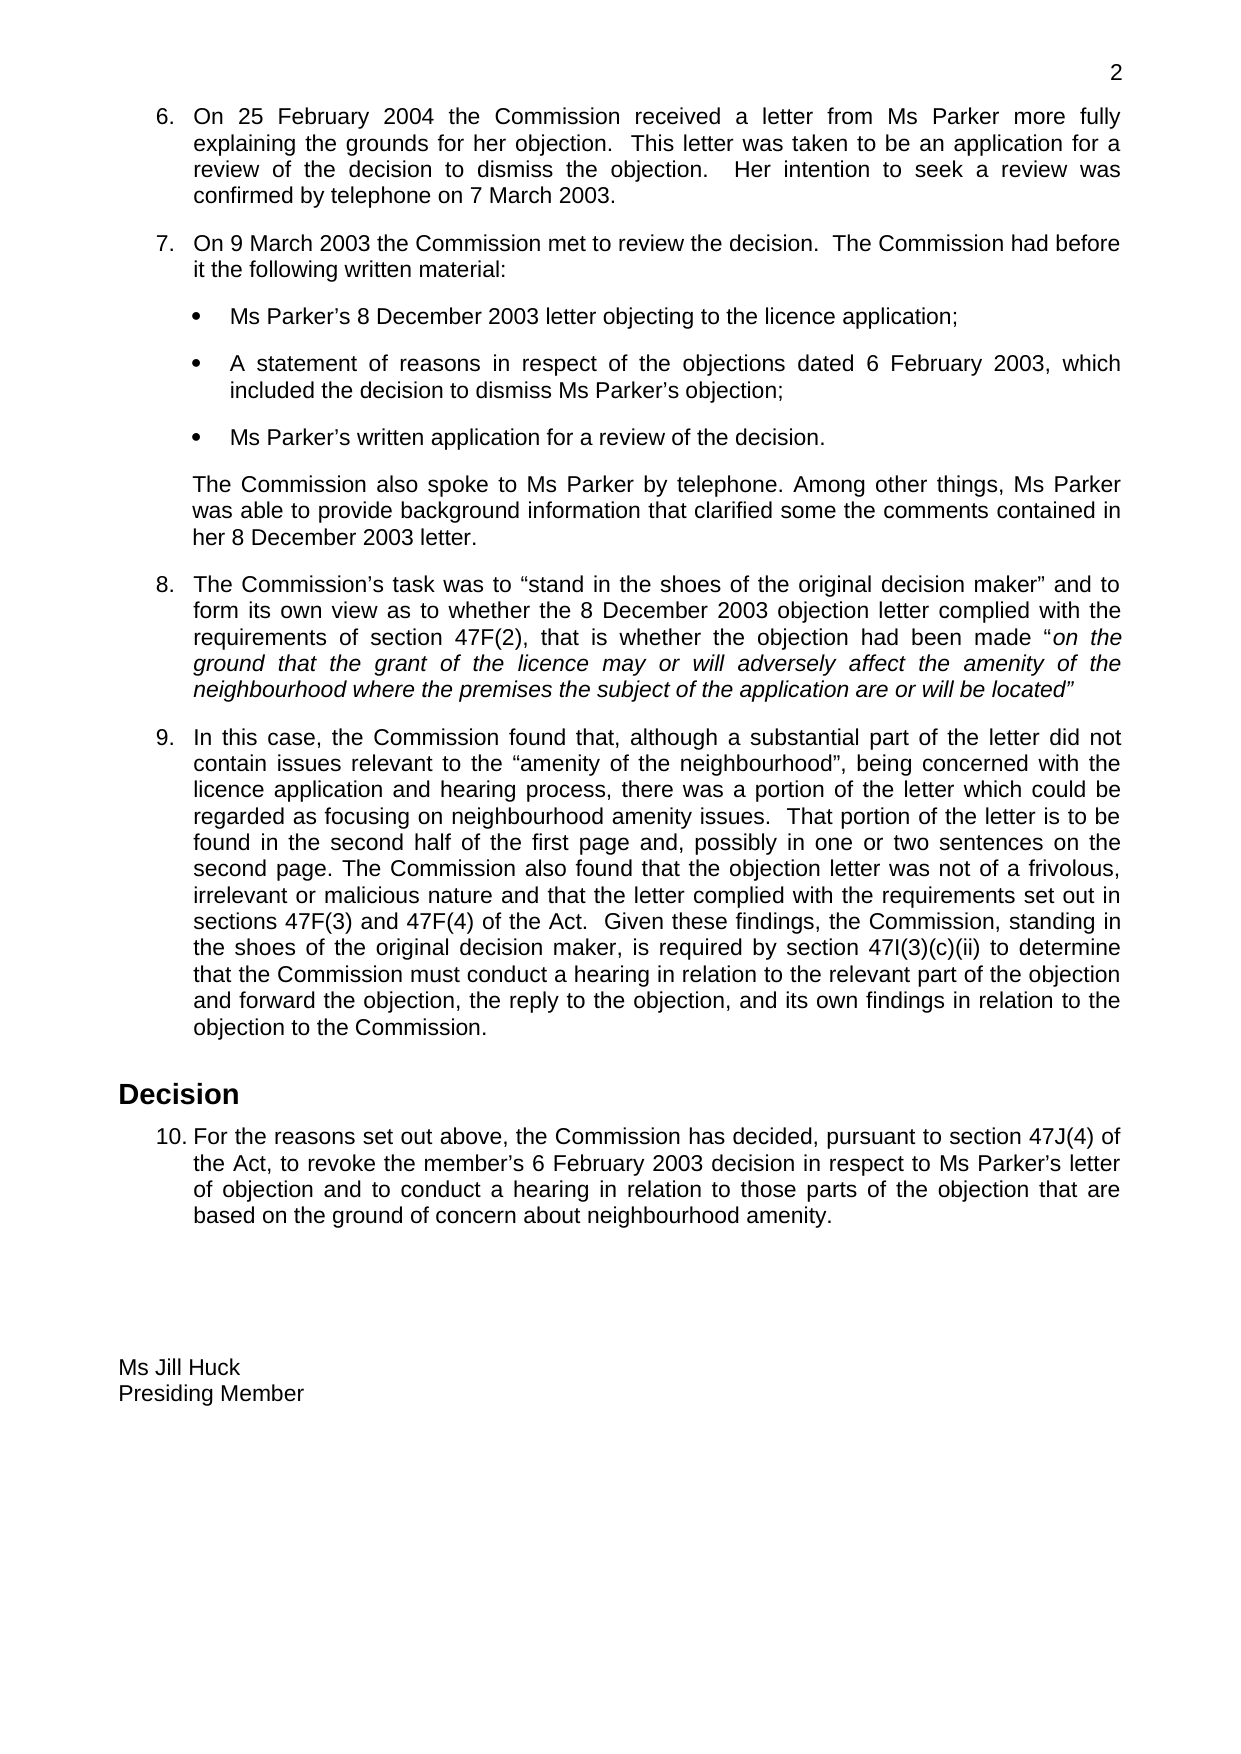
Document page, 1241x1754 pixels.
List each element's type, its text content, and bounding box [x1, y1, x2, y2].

list The Commission’s task was to “stand in the shoes of the original decision maker” and to form its own view as to whether the 8 December 2003 objection letter complied with the requirements of section 47F(2), that is whether the objection had been made “on the ground that the grant of the licence may or will adversely affect the amenity of the neighbourhood where the premises the subject of the application are or will be located” [156, 571, 1122, 703]
list For the reasons set out above, the Commission has decided, pursuant to section 47J(4) of the Act, to revoke the member’s 6 February 2003 decision in respect to Ms Parker’s letter of objection and to conduct a hearing in relation to those parts of the objection that are based on the ground of concern about neighbourhood amenity. [156, 1123, 1122, 1229]
list Ms Parker’s 8 December 2003 letter objecting to the licence application; [192, 303, 1122, 329]
list On 9 March 2003 the Commission met to review the decision. The Commission had before it the following written material: [156, 229, 1122, 282]
list In this case, the Commission found that, although a substantial part of the letter did not contain issues relevant to the “amenity of the neighbourhood”, being concerned with the licence application and hearing process, there was a portion of the letter which could be regarded as focusing on neighbourhood amenity issues. That portion of the letter is to be found in the second half of the first page and, possibly in one or two sentences on the second page. The Commission also found that the objection letter was not of a frivolous, irrelevant or malicious nature and that the letter complied with the requirements set out in sections 47F(3) and 47F(4) of the Act. Given these findings, the Commission, standing in the shoes of the original decision maker, is required by section 47I(3)(c)(ii) to determine that the Commission must conduct a hearing in relation to the relevant part of the objection and forward the objection, the reply to the objection, and its own findings in relation to the objection to the Commission. [156, 723, 1122, 1040]
list A statement of reasons in respect of the objections dated 6 February 2003, which included the decision to dismiss Ms Parker’s objection; [192, 350, 1122, 403]
list Ms Parker’s written application for a review of the decision. [192, 424, 1122, 450]
list On 25 February 2004 the Commission received a letter from Ms Parker more fully explaining the grounds for her objection. This letter was taken to be an application for a review of the decision to dismiss the objection. Her intention to seek a review was confirmed by telephone on 7 March 2003. [156, 103, 1122, 209]
text The Commission also spoke to Ms Parker by telephone. Among other things, Ms Parker was able to provide background information that clarified some the comments contained in her 8 December 2003 letter. [192, 471, 1122, 550]
text Ms Jill Huck Presiding Member [118, 1354, 1122, 1406]
subtitle Decision [118, 1077, 1122, 1111]
